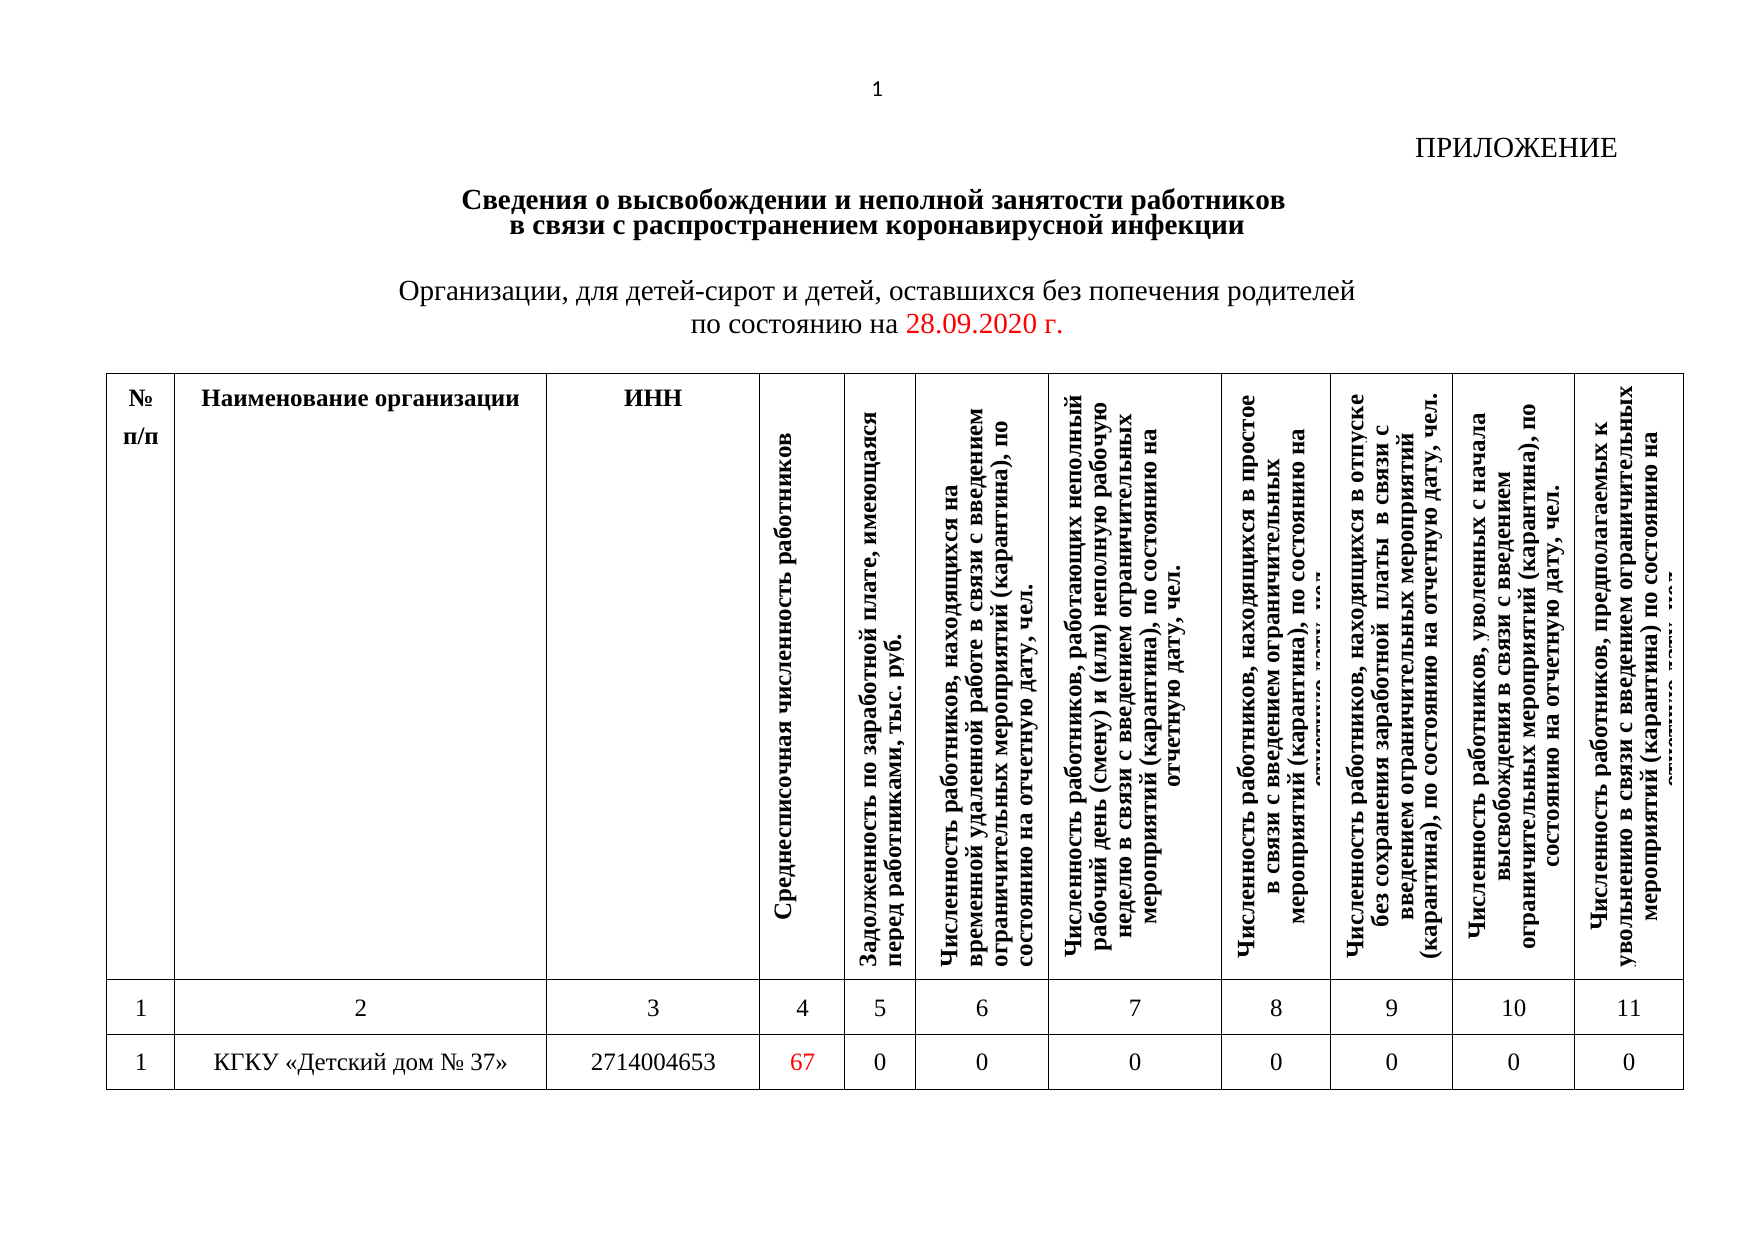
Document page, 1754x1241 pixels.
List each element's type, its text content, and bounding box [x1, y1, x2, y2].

table_cell 5 [845, 980, 915, 1034]
table_cell 4 [760, 980, 844, 1034]
table_cell 1 [107, 980, 174, 1034]
table_header Среднесписочная численность работников [760, 374, 844, 979]
table_cell 0 [1331, 1035, 1452, 1089]
table_cell 1 [107, 1035, 174, 1089]
table_header Численность работников, находящихся на временной удаленной работе в связи с введением ограничительных мероприятий (карантина), по состоянию на отчетную дату, чел. [916, 374, 1048, 979]
text ПРИЛОЖЕНИЕ [118, 130, 1636, 163]
table_header Численность работников, уволенных с начала высвобождения в связи с введением ограничительных мероприятий (карантина), по состоянию на отчетную дату, чел. [1453, 374, 1574, 979]
table_header Задолженность по заработной плате, имеющаяся перед работниками, тыс. руб. [845, 374, 915, 979]
table_header Численность работников, находящихся в отпуске без сохранения заработной платы в связи с введением ограничительных мероприятий (карантина), по состоянию на отчетную дату, чел. [1331, 374, 1452, 979]
table_cell 2 [175, 980, 546, 1034]
table_cell 3 [547, 980, 759, 1034]
table_header Численность работников, находящихся в простое в связи с введением ограничительных мероприятий (карантина), по состоянию на отчетную дату, чел. [1222, 374, 1330, 979]
text по состоянию на 28.09.2020 г. [118, 306, 1636, 340]
table_header Наименование организации [175, 374, 546, 979]
table_cell 0 [1575, 1035, 1683, 1089]
table_cell 2714004653 [547, 1035, 759, 1089]
table_cell 6 [916, 980, 1048, 1034]
table_cell 10 [1453, 980, 1574, 1034]
table_cell КГКУ «Детский дом № 37» [175, 1035, 546, 1089]
table_cell 9 [1331, 980, 1452, 1034]
text Организации, для детей-сирот и детей, оставшихся без попечения родителей [118, 273, 1636, 306]
table_header Численность работников, работающих неполный рабочий день (смену) и (или) неполную рабочую неделю в связи с введением ограничительных мероприятий (карантина), по состоянию на отчетную дату, чел. [1049, 374, 1221, 979]
table_cell 0 [1453, 1035, 1574, 1089]
table_header ИНН [547, 374, 759, 979]
table_cell 0 [1222, 1035, 1330, 1089]
table_header Численность работников, предполагаемых к увольнению в связи с введением ограничительных мероприятий (карантина) по состоянию на отчетную дату, чел. [1575, 374, 1683, 979]
table_cell 67 [760, 1035, 844, 1089]
table_cell 0 [1049, 1035, 1221, 1089]
table_header № п/п [107, 374, 174, 979]
table_cell 0 [845, 1035, 915, 1089]
text Сведения о высвобождении и неполной занятости работников в связи с распространением коронавирусной инфекции [118, 189, 1636, 239]
table_cell 0 [916, 1035, 1048, 1089]
table_cell 7 [1049, 980, 1221, 1034]
table_cell 8 [1222, 980, 1330, 1034]
table_cell 11 [1575, 980, 1683, 1034]
